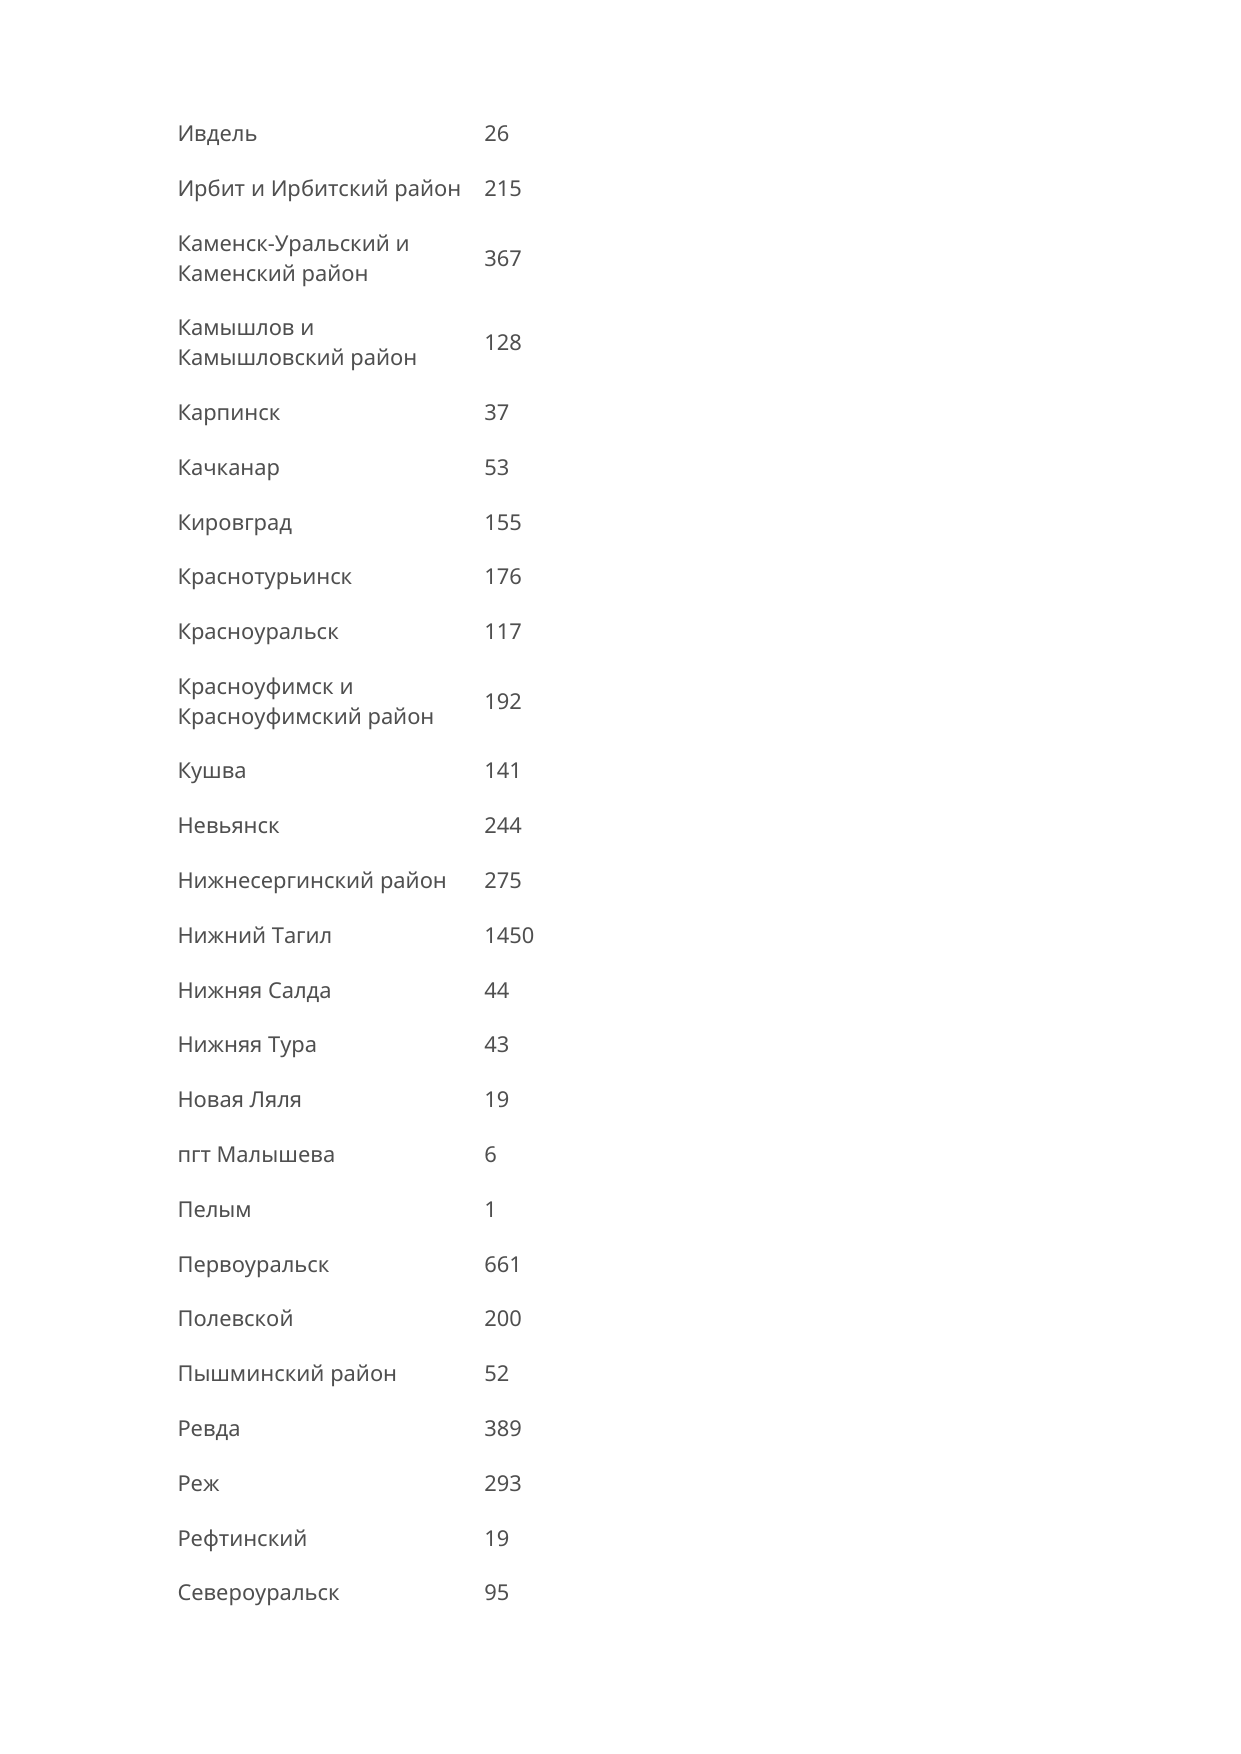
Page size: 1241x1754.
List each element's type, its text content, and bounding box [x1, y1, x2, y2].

table_cell 53 [484, 452, 572, 506]
table_cell Пышминский район [177, 1358, 484, 1413]
table_cell Первоуральск [177, 1249, 484, 1303]
table_cell Нижняя Салда [177, 975, 484, 1029]
table_cell Карпинск [177, 397, 484, 452]
table_cell 6 [484, 1139, 572, 1194]
table_cell 95 [484, 1577, 572, 1632]
table_cell 176 [484, 561, 572, 616]
table_cell 367 [484, 228, 572, 312]
table_cell Ивдель [177, 118, 484, 173]
table_cell Краснотурьинск [177, 561, 484, 616]
table_cell Реж [177, 1468, 484, 1522]
table_cell 389 [484, 1413, 572, 1468]
table_cell Ревда [177, 1413, 484, 1468]
table_cell Нижнесергинский район [177, 865, 484, 920]
table_cell 44 [484, 975, 572, 1029]
table_cell 141 [484, 755, 572, 810]
table_cell Нижний Тагил [177, 920, 484, 974]
table_cell 43 [484, 1029, 572, 1084]
table_cell Кушва [177, 755, 484, 810]
table_cell 244 [484, 810, 572, 865]
table_cell Камышлов и Камышловский район [177, 312, 484, 397]
table_cell 661 [484, 1249, 572, 1303]
table_cell Красноуфимск и Красноуфимский район [177, 671, 484, 755]
table_cell Полевской [177, 1303, 484, 1358]
table_cell 128 [484, 312, 572, 397]
table_cell 293 [484, 1468, 572, 1522]
table_cell 215 [484, 173, 572, 228]
table_cell 200 [484, 1303, 572, 1358]
table_cell Рефтинский [177, 1523, 484, 1577]
table_cell Кировград [177, 506, 484, 561]
table_cell 52 [484, 1358, 572, 1413]
table_cell 19 [484, 1084, 572, 1139]
table_cell Каменск-Уральский и Каменский район [177, 228, 484, 312]
table_cell Новая Ляля [177, 1084, 484, 1139]
table_cell Нижняя Тура [177, 1029, 484, 1084]
table_cell пгт Малышева [177, 1139, 484, 1194]
table_cell Североуральск [177, 1577, 484, 1632]
table_cell 192 [484, 671, 572, 755]
table_cell Невьянск [177, 810, 484, 865]
table_cell 1450 [484, 920, 572, 974]
table_cell 26 [484, 118, 572, 173]
table_cell Ирбит и Ирбитский район [177, 173, 484, 228]
table_cell Красноуральск [177, 616, 484, 671]
table_cell 155 [484, 506, 572, 561]
table_cell 1 [484, 1194, 572, 1248]
table_cell 19 [484, 1523, 572, 1577]
table_cell 37 [484, 397, 572, 452]
table_cell Пелым [177, 1194, 484, 1248]
table_cell Качканар [177, 452, 484, 506]
table_cell 275 [484, 865, 572, 920]
table_cell 117 [484, 616, 572, 671]
